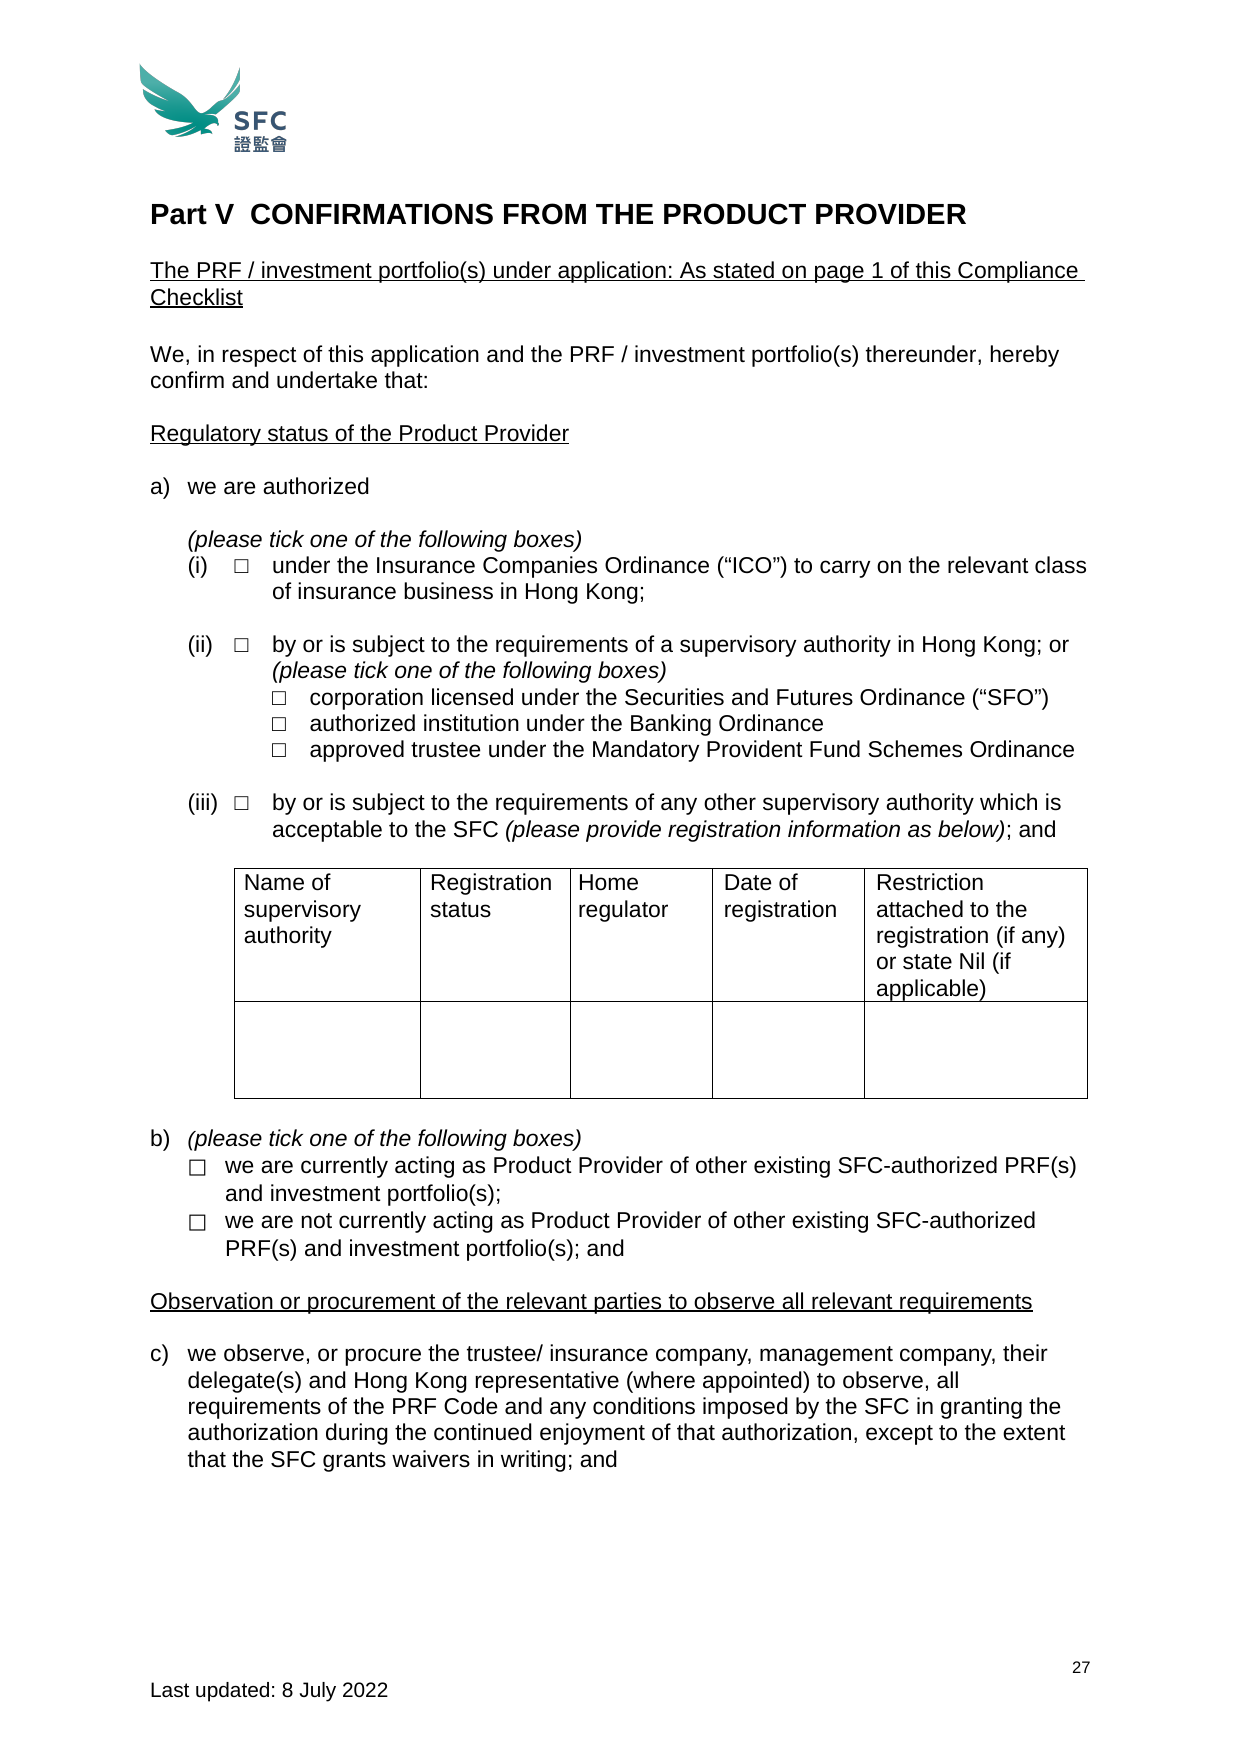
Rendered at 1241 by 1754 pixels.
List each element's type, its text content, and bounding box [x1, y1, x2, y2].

subtitle (please tick one of the following boxes) [150, 526, 1090, 552]
table_header Date of registration [713, 869, 864, 1001]
subtitle □ authorized institution under the Banking Ordinance [272, 710, 1090, 736]
table_cell [235, 1002, 420, 1098]
table_header Name of supervisory authority [235, 869, 420, 1001]
subtitle We, in respect of this application and the PRF / investment portfolio(s) thereunder, hereby confirm and undertake that: [150, 341, 1090, 394]
picture [139, 63, 287, 152]
text □ we are not currently acting as Product Provider of other existing SFC-authorized PRF(s) and investment portfolio(s); and [187, 1206, 1090, 1261]
table_cell [571, 1002, 712, 1098]
text Part V CONFIRMATIONS FROM THE PRODUCT PROVIDER [150, 197, 1090, 231]
text Observation or procurement of the relevant parties to observe all relevant requirements [150, 1288, 1090, 1314]
table_header Registration status [421, 869, 570, 1001]
subtitle □ approved trustee under the Mandatory Provident Fund Schemes Ordinance [272, 736, 1090, 763]
table_header Home regulator [571, 869, 712, 1001]
subtitle □ corporation licensed under the Securities and Futures Ordinance (“SFO”) [272, 684, 1090, 710]
subtitle The PRF / investment portfolio(s) under application: As stated on page 1 of this Compliance Checklist [150, 257, 1090, 310]
table_cell [421, 1002, 570, 1098]
subtitle (iii) □ by or is subject to the requirements of any other supervisory authority which is acceptable to the SFC (please provide registration information as below); and [187, 789, 1090, 842]
list we observe, or procure the trustee/ insurance company, management company, their delegate(s) and Hong Kong representative (where appointed) to observe, all requirements of the PRF Code and any conditions imposed by the SFC in granting the authorization during the continued enjoyment of that authorization, except to the extent that the SFC grants waivers in writing; and [150, 1340, 1090, 1472]
subtitle □ under the Insurance Companies Ordinance (“ICO”) to carry on the relevant class of insurance business in Hong Kong; [187, 552, 1090, 605]
list (please tick one of the following boxes) [150, 1125, 1090, 1152]
text Regulatory status of the Product Provider [150, 394, 1090, 447]
table_header Restriction attached to the registration (if any) or state Nil (if applicable) [865, 869, 1087, 1001]
subtitle (ii) □ by or is subject to the requirements of a supervisory authority in Hong Kong; or [187, 631, 1090, 657]
subtitle (please tick one of the following boxes) [272, 657, 1090, 684]
table_cell [865, 1002, 1087, 1098]
list we are authorized [150, 473, 1090, 499]
table_cell [713, 1002, 864, 1098]
text □ we are currently acting as Product Provider of other existing SFC-authorized PRF(s) and investment portfolio(s); [187, 1152, 1090, 1206]
